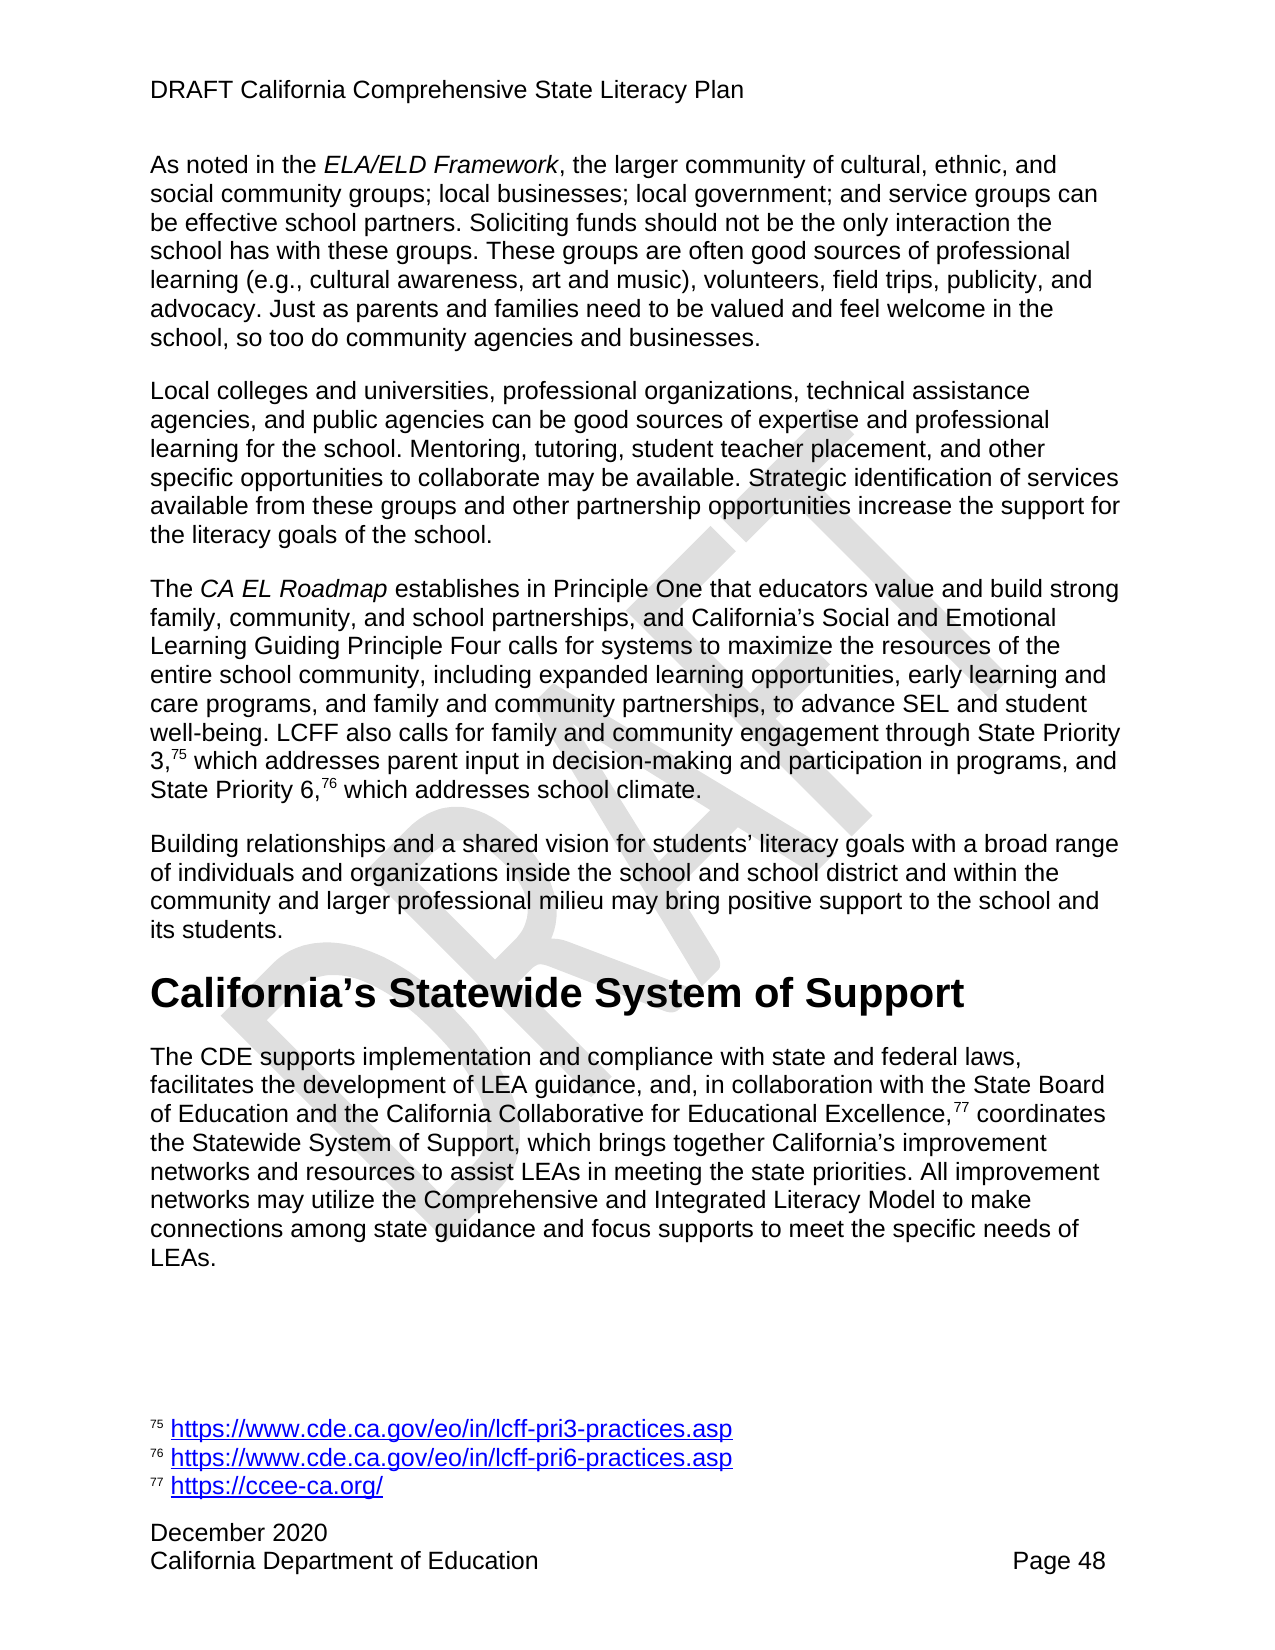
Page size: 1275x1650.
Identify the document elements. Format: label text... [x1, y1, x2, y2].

text The CDE supports implementation and compliance with state and federal laws, facilitates the development of LEA guidance, and, in collaboration with the State Board of Education and the California Collaborative for Educational Excellence, coordinates the Statewide System of Support, which brings together California’s improvement networks and resources to assist LEAs in meeting the state priorities. All improvement networks may utilize the Comprehensive and Integrated Literacy Model to make connections among state guidance and focus supports to meet the specific needs of LEAs. [150, 1042, 1125, 1272]
text Building relationships and a shared vision for students’ literacy goals with a broad range of individuals and organizations inside the school and school district and within the community and larger professional milieu may bring positive support to the school and its students. [150, 829, 1125, 944]
text Local colleges and universities, professional organizations, technical assistance agencies, and public agencies can be good sources of expertise and professional learning for the school. Mentoring, tutoring, student teacher placement, and other specific opportunities to collaborate may be available. Strategic identification of services available from these groups and other partnership opportunities increase the support for the literacy goals of the school. [150, 376, 1125, 549]
subtitle California’s Statewide System of Support [150, 969, 1125, 1017]
text The CA EL Roadmap establishes in Principle One that educators value and build strong family, community, and school partnerships, and California’s Social and Emotional Learning Guiding Principle Four calls for systems to maximize the resources of the entire school community, including expanded learning opportunities, early learning and care programs, and family and community partnerships, to advance SEL and student well-being. LCFF also calls for family and community engagement through State Priority 3, which addresses parent input in decision-making and participation in programs, and State Priority 6, which addresses school climate. [150, 574, 1125, 804]
text As noted in the ELA/ELD Framework, the larger community of cultural, ethnic, and social community groups; local businesses; local government; and service groups can be effective school partners. Soliciting funds should not be the only interaction the school has with these groups. These groups are often good sources of professional learning (e.g., cultural awareness, art and music), volunteers, field trips, publicity, and advocacy. Just as parents and families need to be valued and feel welcome in the school, so too do community agencies and businesses. [150, 150, 1125, 351]
